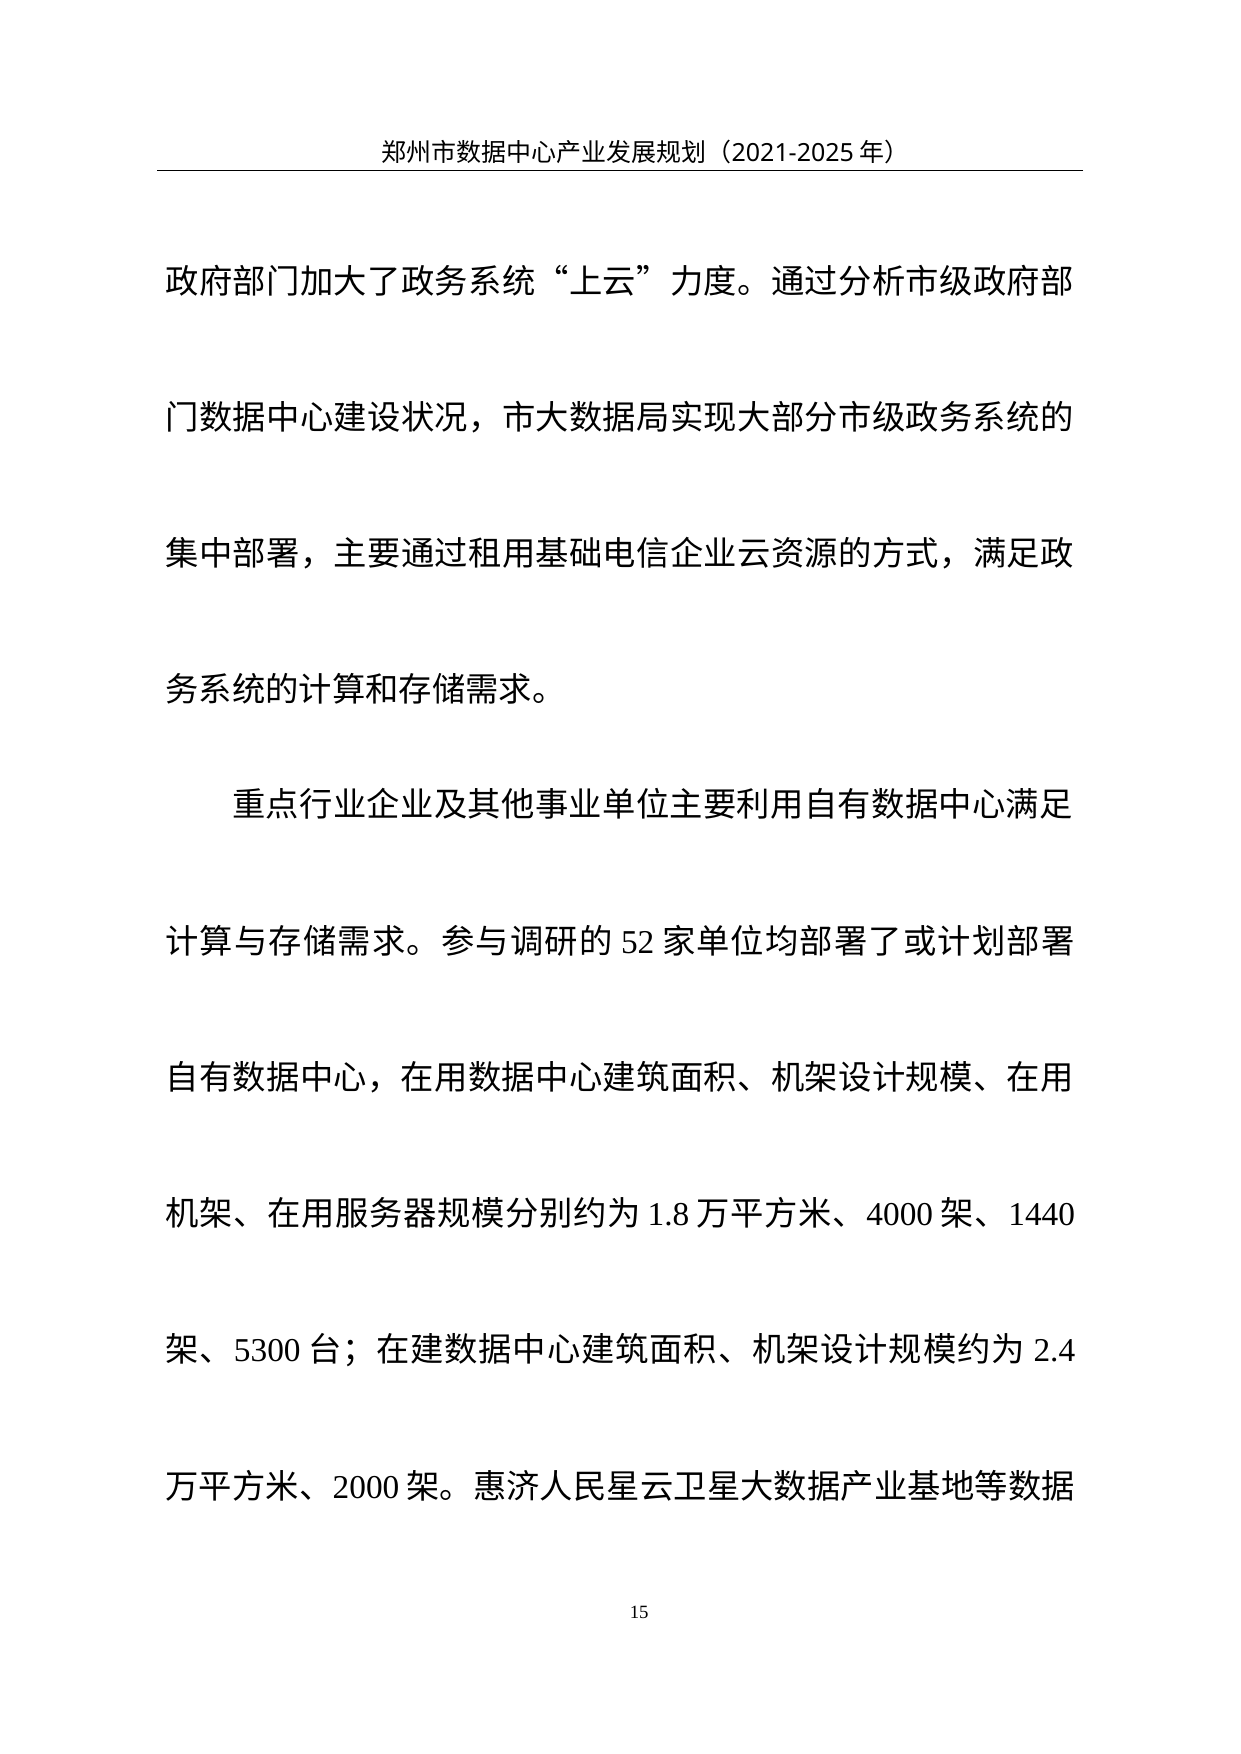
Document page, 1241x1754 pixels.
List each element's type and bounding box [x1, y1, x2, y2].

text [165, 757, 1075, 1529]
text [165, 233, 1075, 733]
